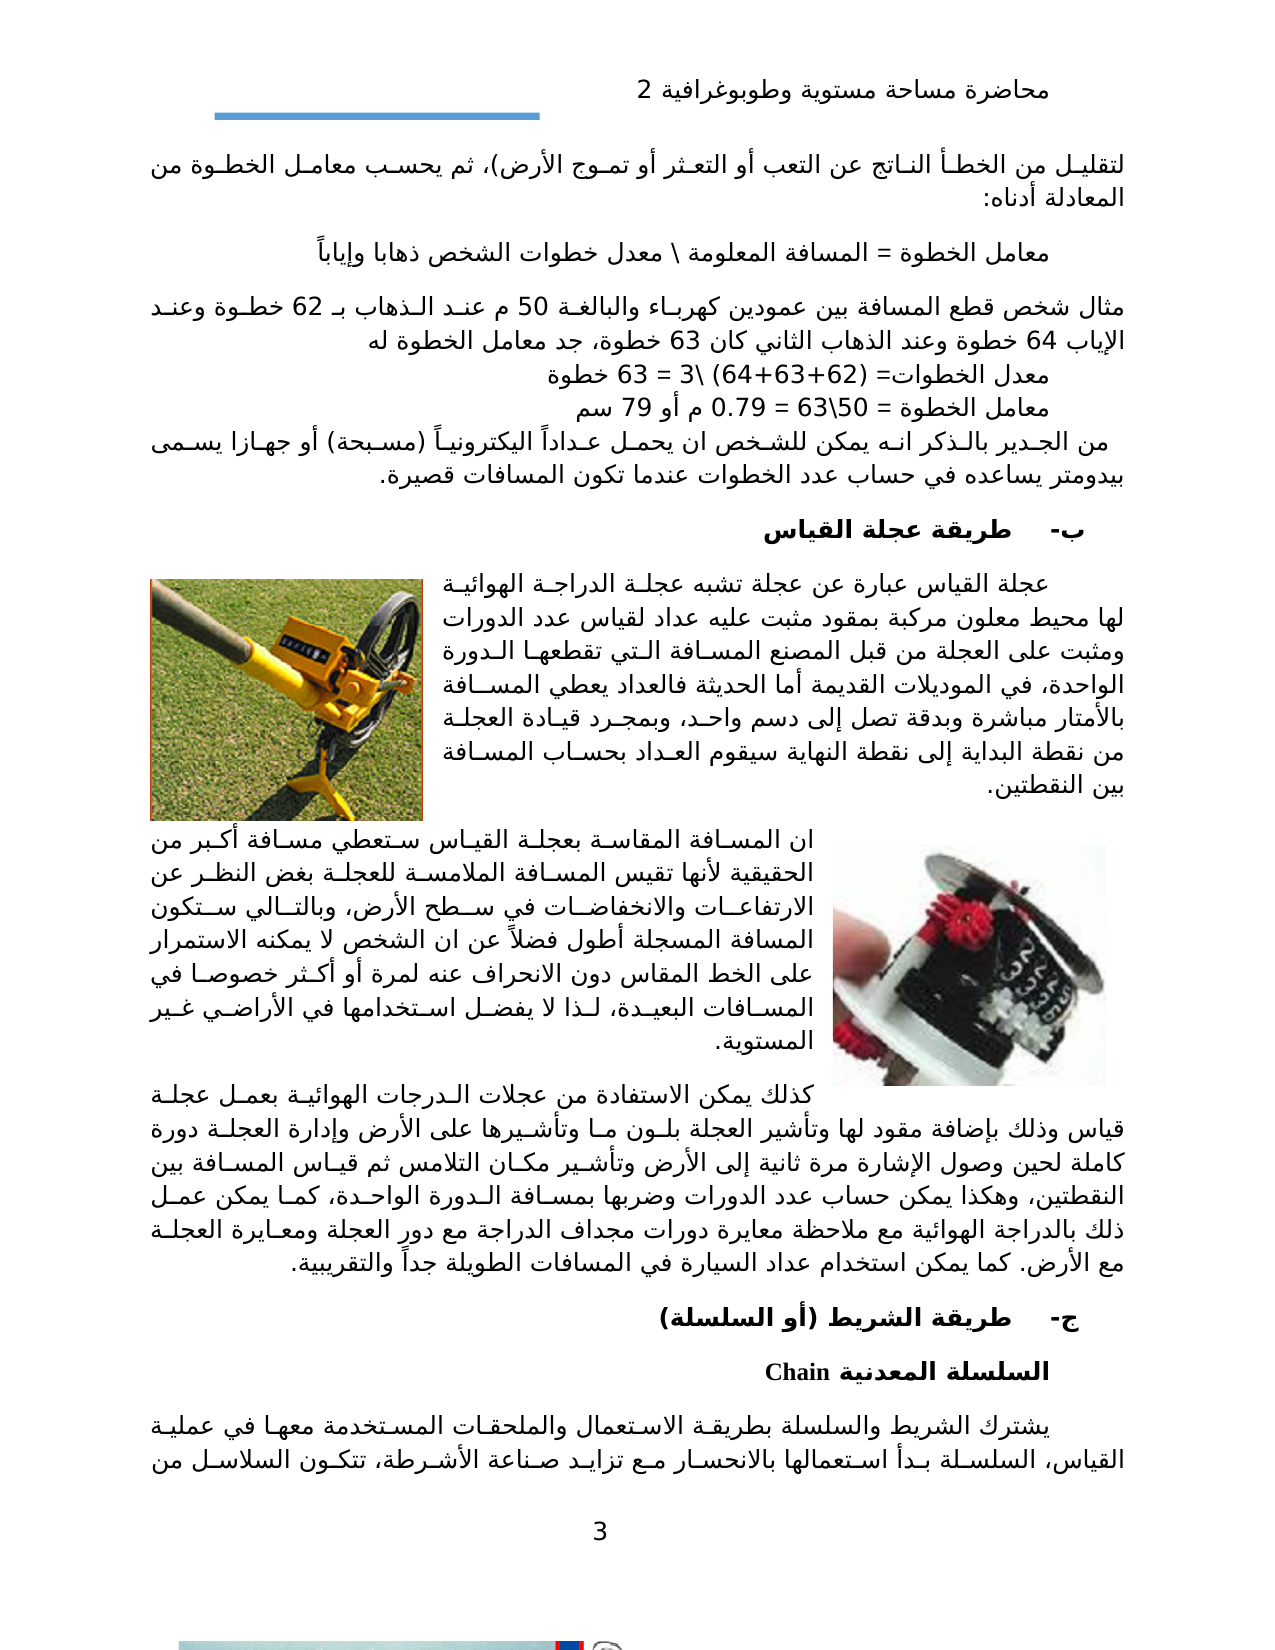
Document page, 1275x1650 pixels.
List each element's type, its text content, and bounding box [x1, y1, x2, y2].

picture [832, 845, 1106, 1086]
text السلسلة المعدنية Chain [150, 1357, 1125, 1386]
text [150, 1412, 1125, 1474]
text معامل الخطوة = المسافة المعلومة \ معدل خطوات الشخص ذهابا وإياباً [150, 238, 1125, 267]
picture [178, 1641, 1112, 1650]
list طريقة عجلة القياس [150, 515, 1050, 544]
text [150, 150, 1125, 213]
text مثال شخص قطع المسافة بين عمودين كهرباء والبالغة 50 م عند الذهاب بـ 62 خطوة وعند الإياب 64 خطوة وعند الذهاب الثاني كان 63 خطوة، جد معامل الخطوة له [150, 292, 1125, 355]
text كذلك يمكن الاستفادة من عجلات الدرجات الهوائية بعمل عجلة قياس وذلك بإضافة مقود لها وتأشير العجلة بلون ما وتأشيرها على الأرض وإدارة العجلة دورة كاملة لحين وصول الإشارة مرة ثانية إلى الأرض وتأشير مكان التلامس ثم قياس المسافة بين النقطتين، وهكذا يمكن حساب عدد الدورات وضربها بمسافة الدورة الواحدة، كما يمكن عمل ذلك بالدراجة الهوائية مع ملاحظة معايرة دورات مجداف الدراجة مع دور العجلة ومعايرة العجلة مع الأرض. كما يمكن استخدام عداد السيارة في المسافات الطويلة جداً والتقريبية. [150, 1081, 1125, 1277]
text معدل الخطوات= (62+63+64) \3 = 63 خطوة [150, 359, 1125, 389]
picture [150, 579, 423, 821]
text من الجدير بالذكر انه يمكن للشخص ان يحمل عداداً اليكترونياً (مسبحة) أو جهازا يسمى بيدومتر يساعده في حساب عدد الخطوات عندما تكون المسافات قصيرة. [150, 427, 1125, 490]
list طريقة الشريط (أو السلسلة) [150, 1303, 1050, 1332]
text معامل الخطوة = 50\63 = 0.79 م أو 79 سم [150, 393, 1125, 423]
